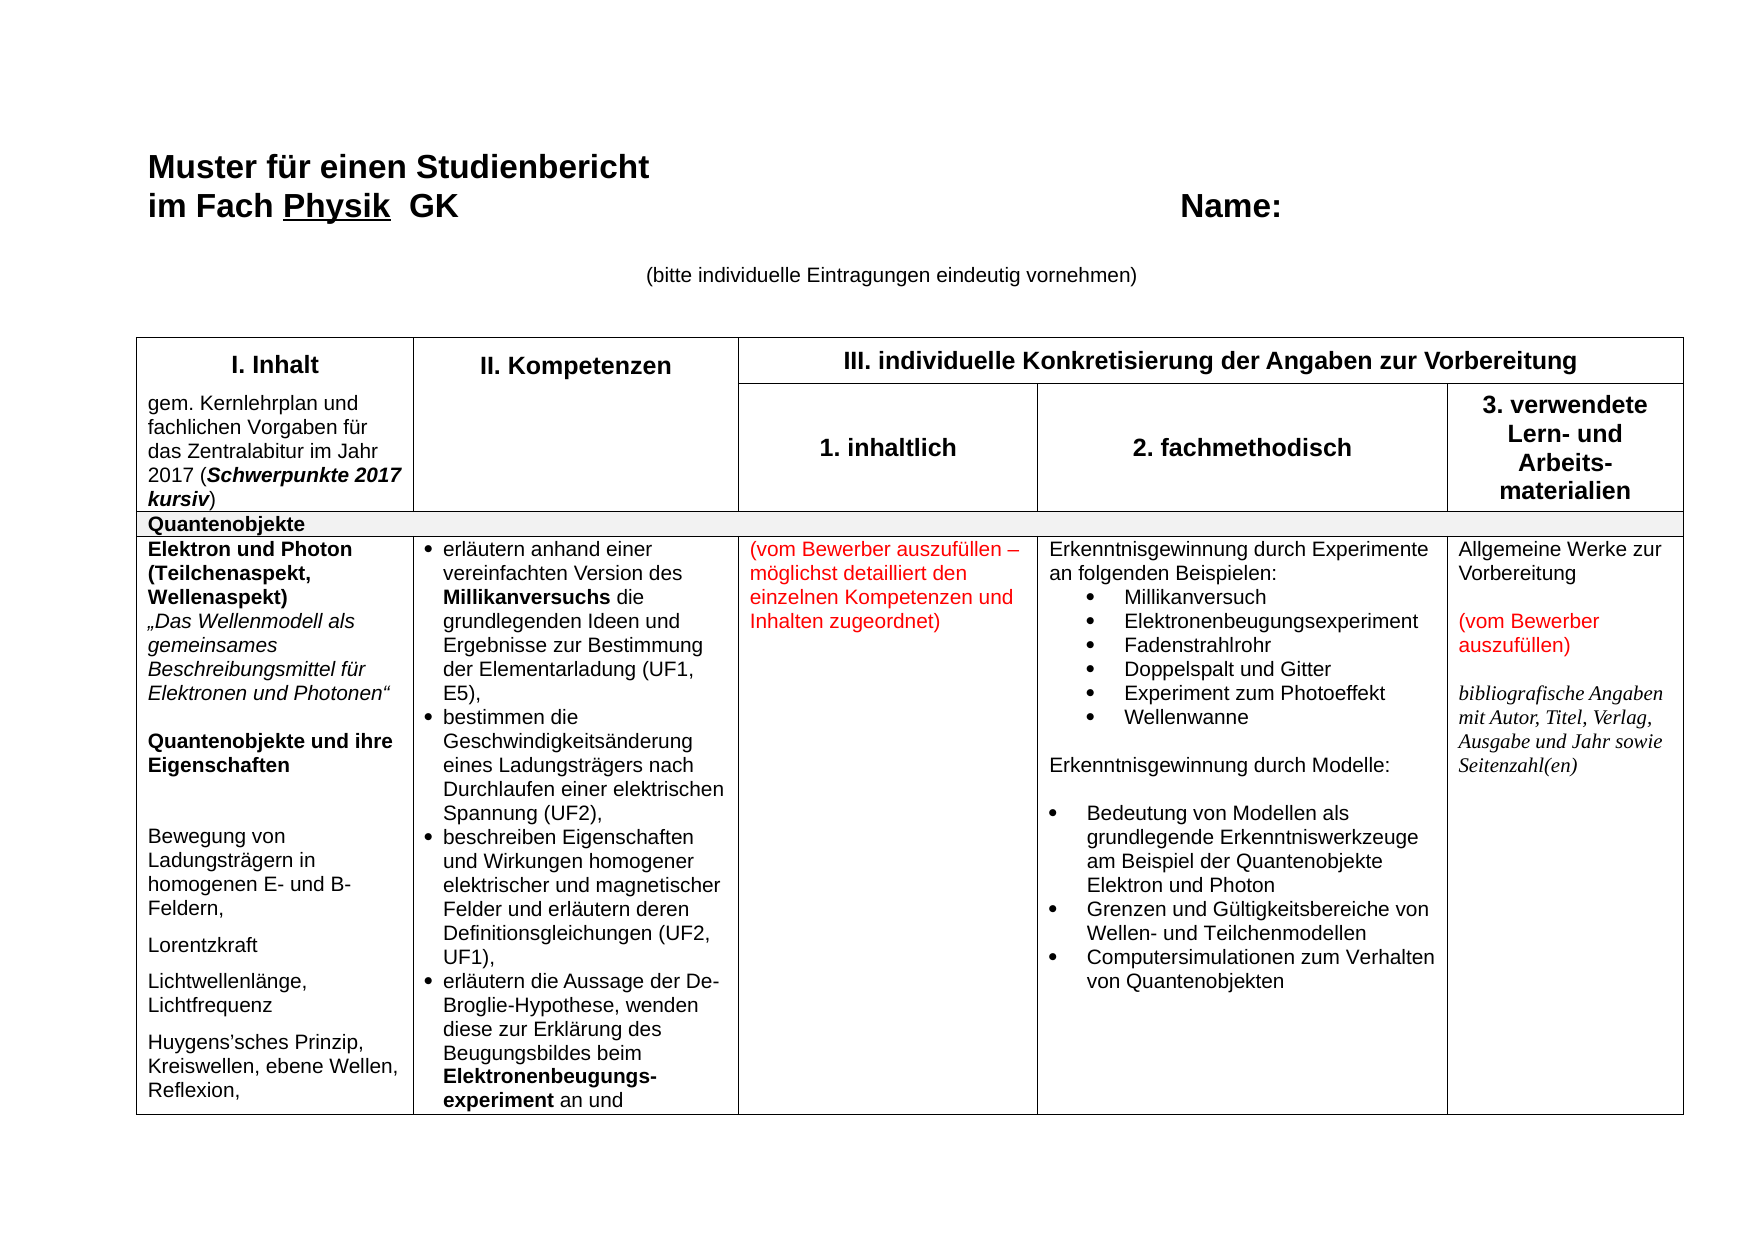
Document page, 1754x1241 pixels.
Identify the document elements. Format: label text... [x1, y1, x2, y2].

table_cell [414, 537, 738, 1114]
table_cell Quantenobjekte [137, 512, 1683, 536]
table_header II. Kompetenzen [414, 338, 738, 511]
table_header I. Inhalt gem. Kernlehrplan und fachlichen Vorgaben für das Zentralabitur im Jahr 2017 (Schwerpunkte 2017 kursiv) [137, 338, 413, 511]
table_cell 2. fachmethodisch [1038, 384, 1447, 511]
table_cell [1448, 537, 1683, 1114]
text Muster für einen Studienbericht [148, 148, 1636, 186]
table_cell 1. inhaltlich [739, 384, 1037, 511]
table_cell 3. verwendete Lern- und Arbeitsmaterialien [1448, 384, 1683, 511]
table_header III. individuelle Konkretisierung der Angaben zur Vorbereitung [739, 338, 1683, 383]
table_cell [1038, 537, 1447, 1114]
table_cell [739, 537, 1037, 1114]
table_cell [137, 537, 413, 1114]
text (bitte individuelle Eintragungen eindeutig vornehmen) [148, 263, 1636, 287]
text im Fach Physik GK Name: [148, 186, 1636, 224]
